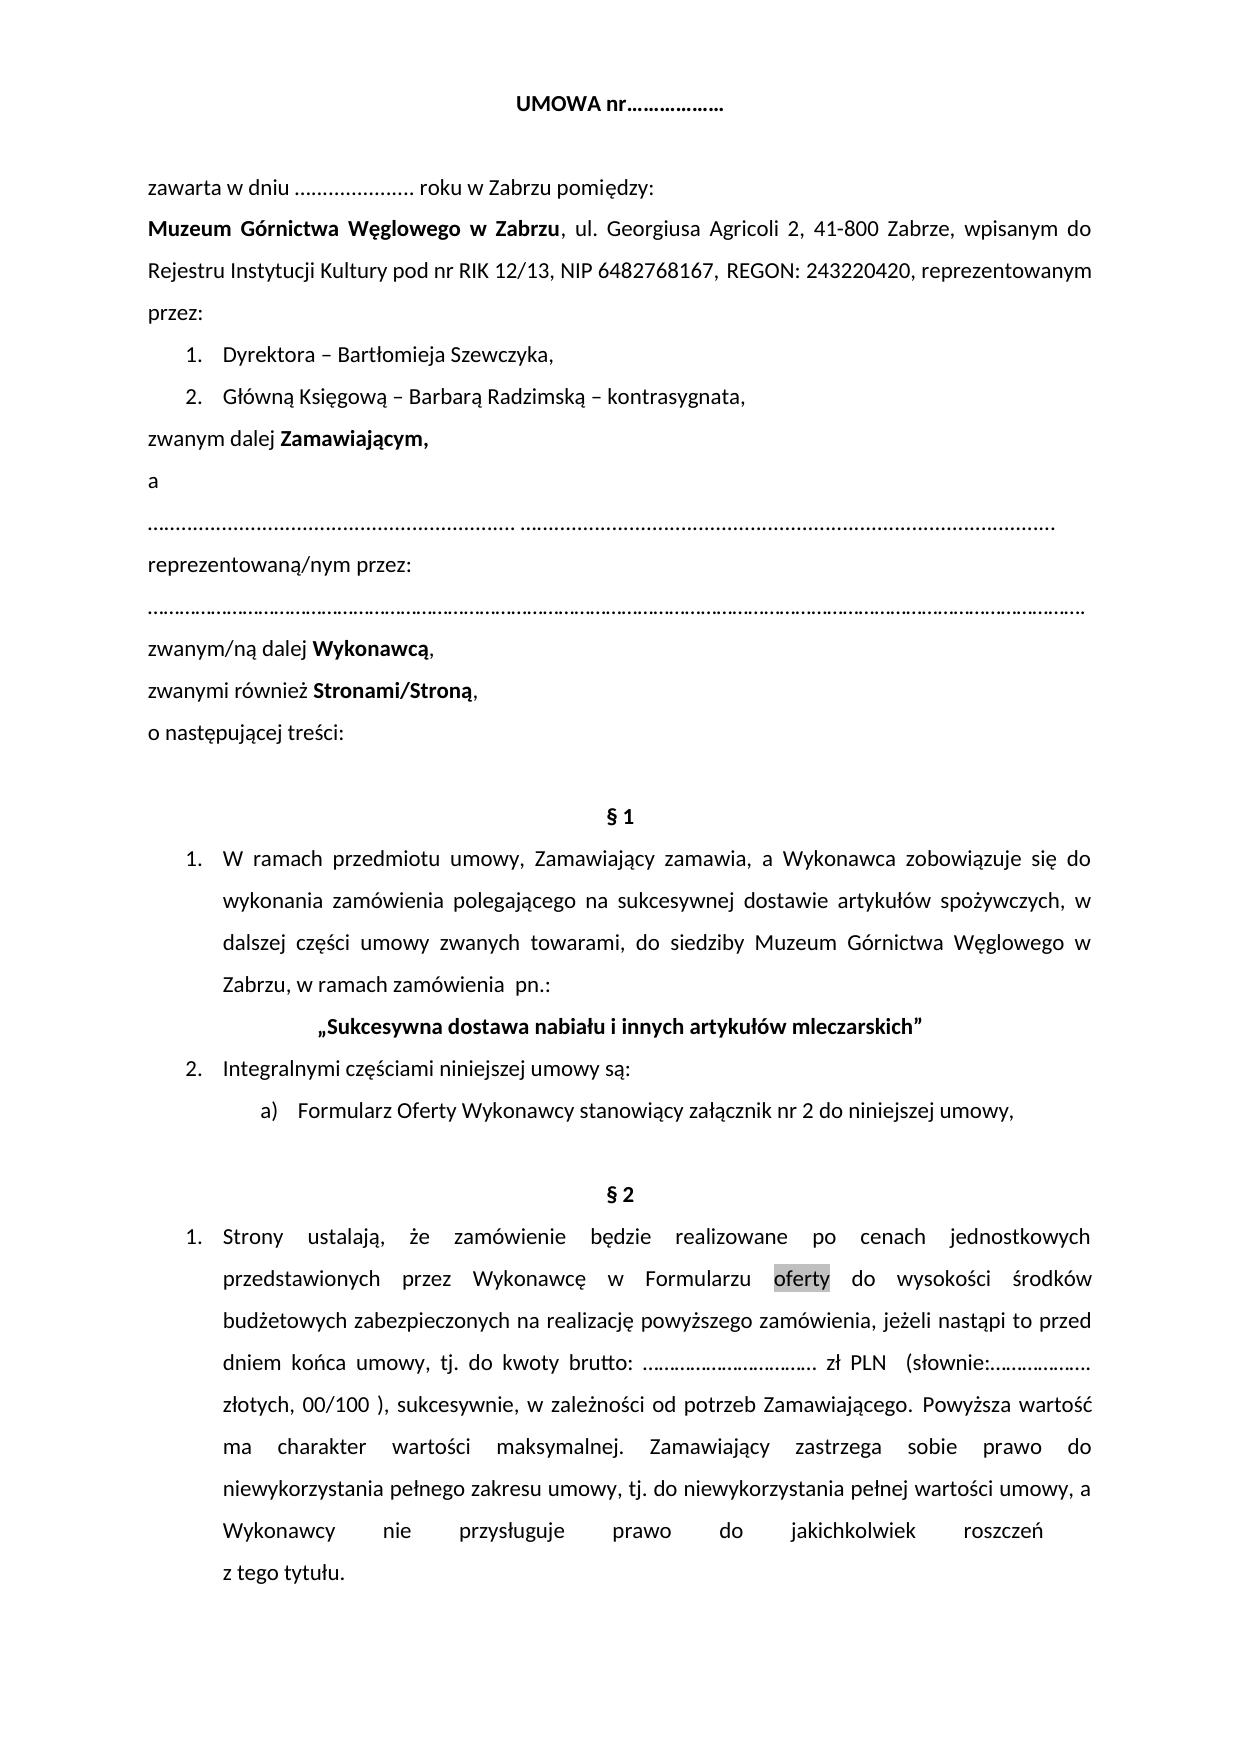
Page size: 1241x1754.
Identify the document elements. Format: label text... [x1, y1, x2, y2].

list Integralnymi częściami niniejszej umowy są: [185, 1054, 1092, 1082]
text „Sukcesywna dostawa nabiału i innych artykułów mleczarskich” [148, 1012, 1092, 1040]
text Muzeum Górnictwa Węglowego w Zabrzu, ul. Georgiusa Agricoli 2, 41-800 Zabrze, wpisanym do Rejestru Instytucji Kultury pod nr RIK 12/13, NIP 6482768167, REGON: 243220420, reprezentowanym przez: [148, 214, 1092, 327]
text § 2 [148, 1180, 1092, 1208]
list W ramach przedmiotu umowy, Zamawiający zamawia, a Wykonawca zobowiązuje się do wykonania zamówienia polegającego na sukcesywnej dostawie artykułów spożywczych, w dalszej części umowy zwanych towarami, do siedziby Muzeum Górnictwa Węglowego w Zabrzu, w ramach zamówienia pn.: [185, 844, 1092, 998]
list Strony ustalają, że zamówienie będzie realizowane po cenach jednostkowych przedstawionych przez Wykonawcę w Formularzu oferty do wysokości środków budżetowych zabezpieczonych na realizację powyższego zamówienia, jeżeli nastąpi to przed dniem końca umowy, tj. do kwoty brutto: …………………………… zł PLN (słownie:………………. złotych, 00/100 ), sukcesywnie, w zależności od potrzeb Zamawiającego. Powyższa wartość ma charakter wartości maksymalnej. Zamawiający zastrzega sobie prawo do niewykorzystania pełnego zakresu umowy, tj. do niewykorzystania pełnej wartości umowy, a Wykonawcy nie przysługuje prawo do jakichkolwiek roszczeń z tego tytułu. [185, 1222, 1092, 1586]
text ……………………………………………………………………………………………………………………………………………………………. [148, 592, 1092, 620]
text a [148, 466, 1092, 494]
text zwanym/ną dalej Wykonawcą, [148, 634, 1092, 662]
list Główną Księgową – Barbarą Radzimską – kontrasygnata, [185, 382, 1092, 411]
list Dyrektora – Bartłomieja Szewczyka, [185, 341, 1092, 368]
text reprezentowaną/nym przez: [148, 550, 1092, 578]
list Formularz Oferty Wykonawcy stanowiący załącznik nr 2 do niniejszej umowy, [260, 1096, 1092, 1124]
text o następującej treści: [148, 718, 1092, 746]
text zwanym dalej Zamawiającym, [148, 424, 1092, 452]
text zawarta w dniu ….................. roku w Zabrzu pomiędzy: [148, 173, 1092, 201]
text …............................................................. ….......................................................................................... [148, 508, 1092, 536]
text § 1 [148, 802, 1092, 830]
text UMOWA nr……………… [148, 89, 1092, 117]
text zwanymi również Stronami/Stroną, [148, 676, 1092, 704]
